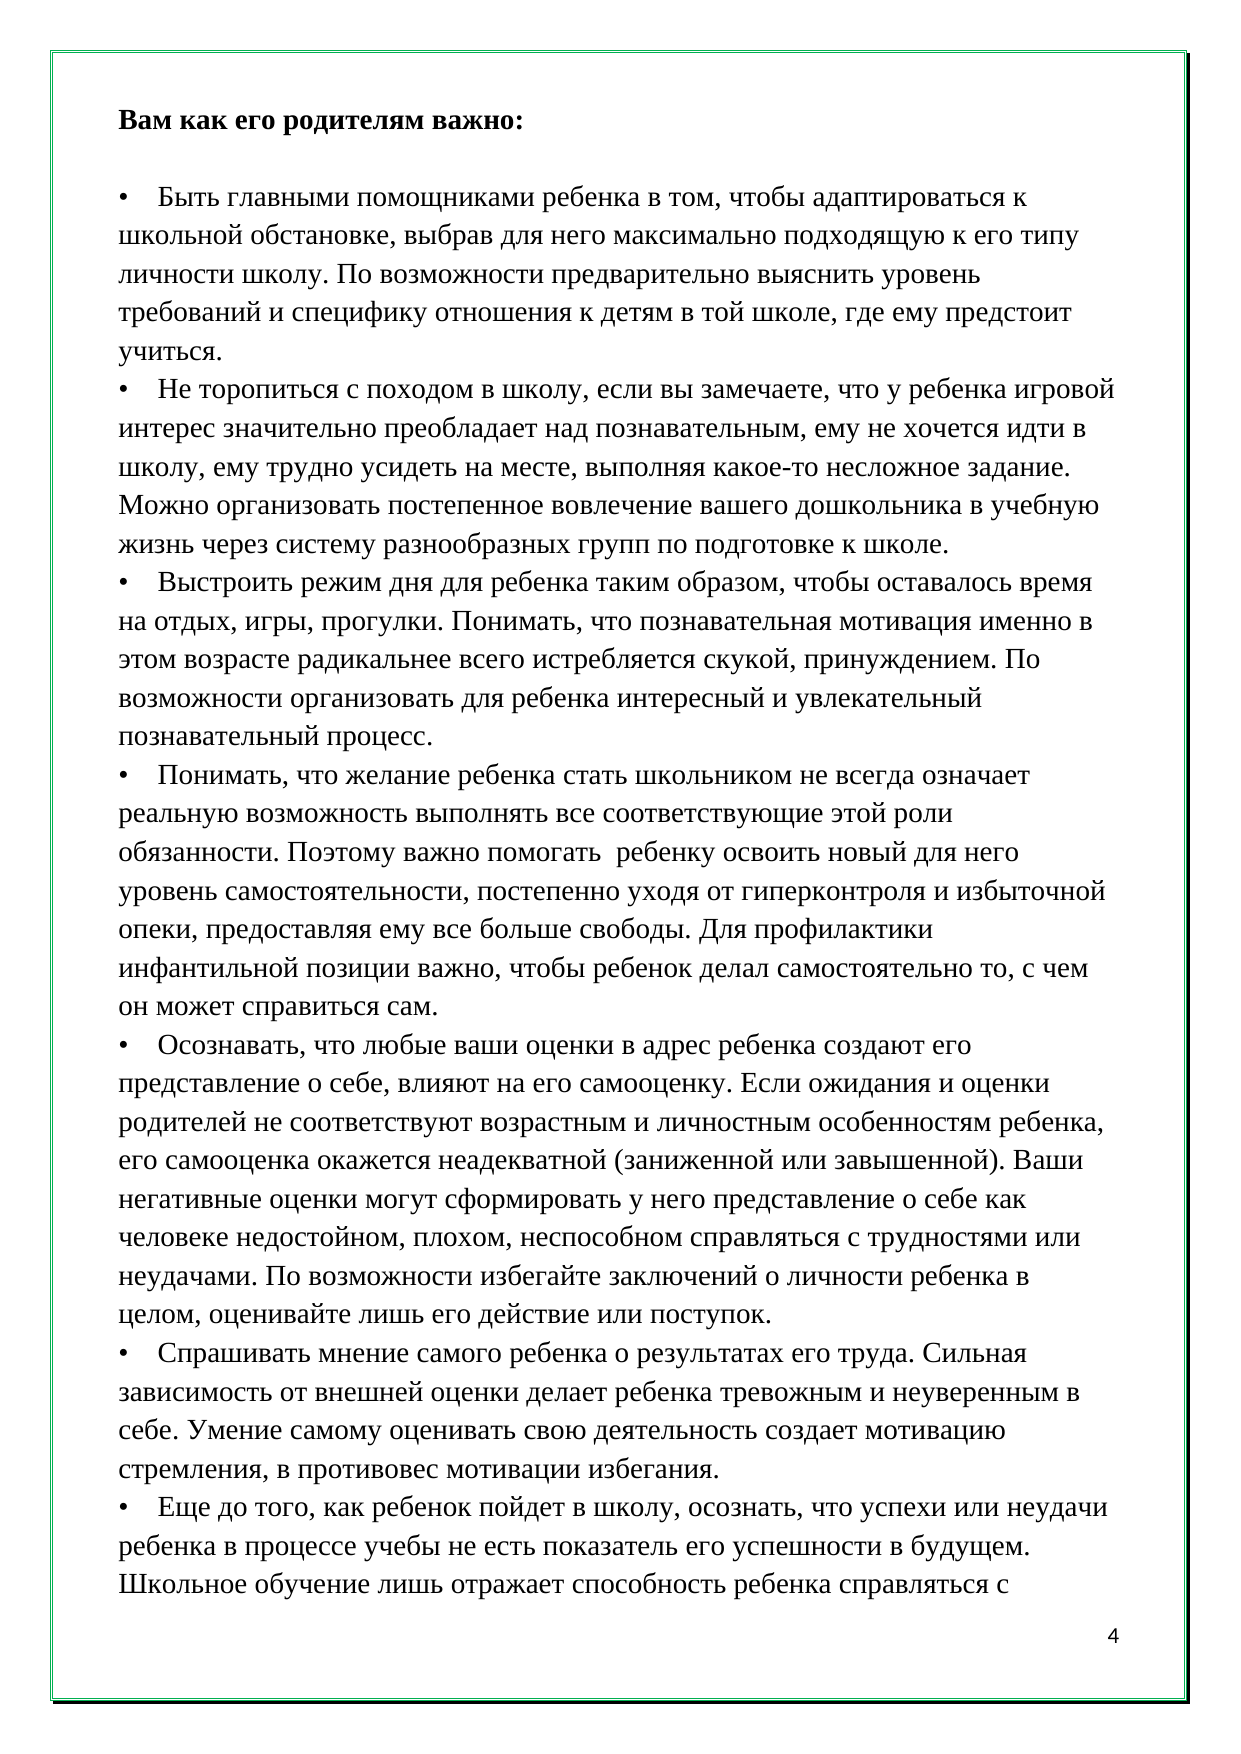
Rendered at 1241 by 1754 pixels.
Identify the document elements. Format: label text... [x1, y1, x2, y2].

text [118, 140, 1119, 1600]
text Вам как его родителям важно: [118, 102, 1119, 135]
